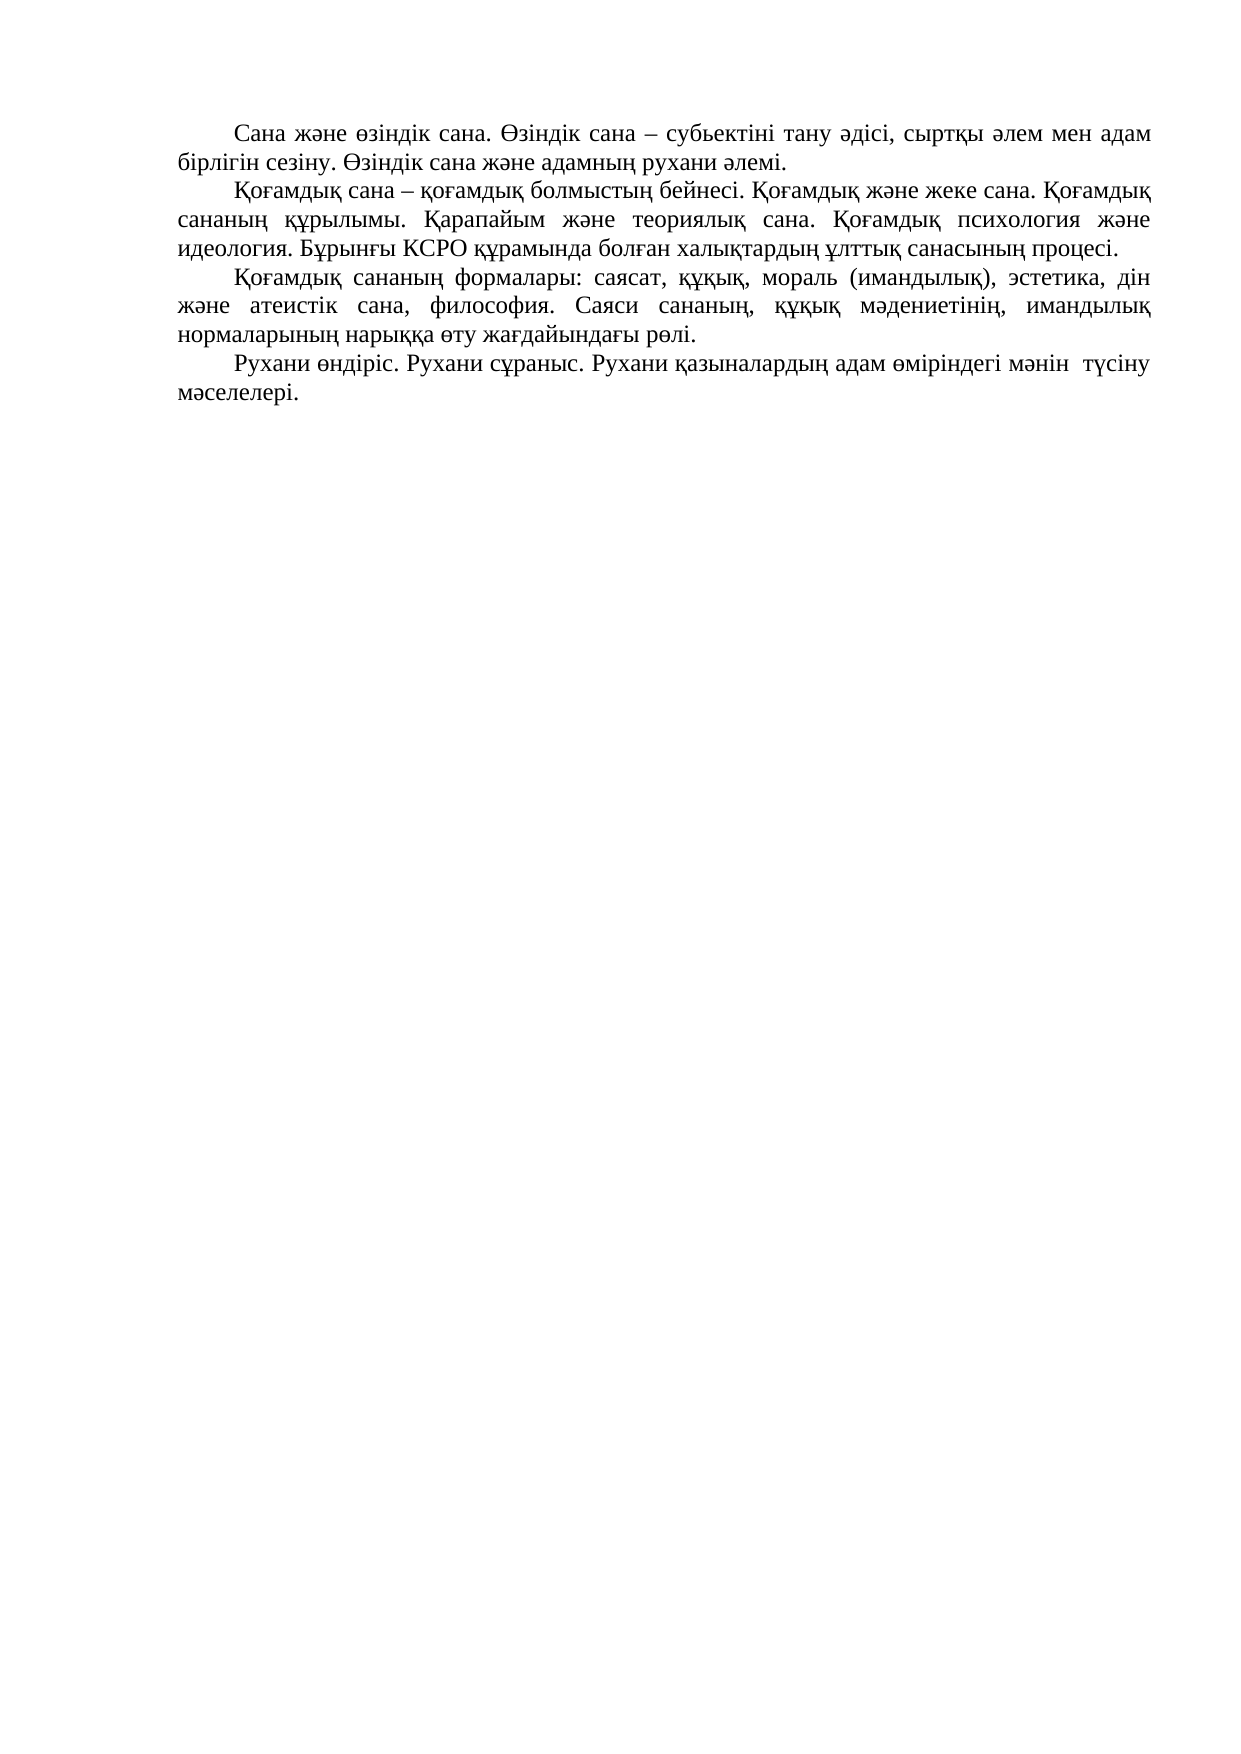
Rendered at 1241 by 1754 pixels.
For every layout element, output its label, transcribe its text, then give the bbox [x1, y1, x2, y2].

text Сана және өзіндік сана. Өзіндік сана – субьектіні тану әдісі, сыртқы әлем мен адам бірлігін сезіну. Өзіндік сана және адамның рухани әлемі. [177, 118, 1152, 176]
text Қоғамдық сананың формалары: саясат, құқық, мораль (имандылық), эстетика, дін және атеистік сана, философия. Саяси сананың, құқық мәдениетінің, имандылық нормаларының нарыққа өту жағдайындағы рөлі. [177, 262, 1152, 348]
text Рухани өндіріс. Рухани сұраныс. Рухани қазыналардың адам өміріндегі мәнін түсіну мәселелері. [177, 348, 1152, 406]
text Қоғамдық сана – қоғамдық болмыстың бейнесі. Қоғамдық және жеке сана. Қоғамдық сананың құрылымы. Қарапайым және теориялық сана. Қоғамдық психология және идеология. Бұрынғы КСРО құрамында болған халықтардың ұлттық санасының процесі. [177, 176, 1152, 262]
